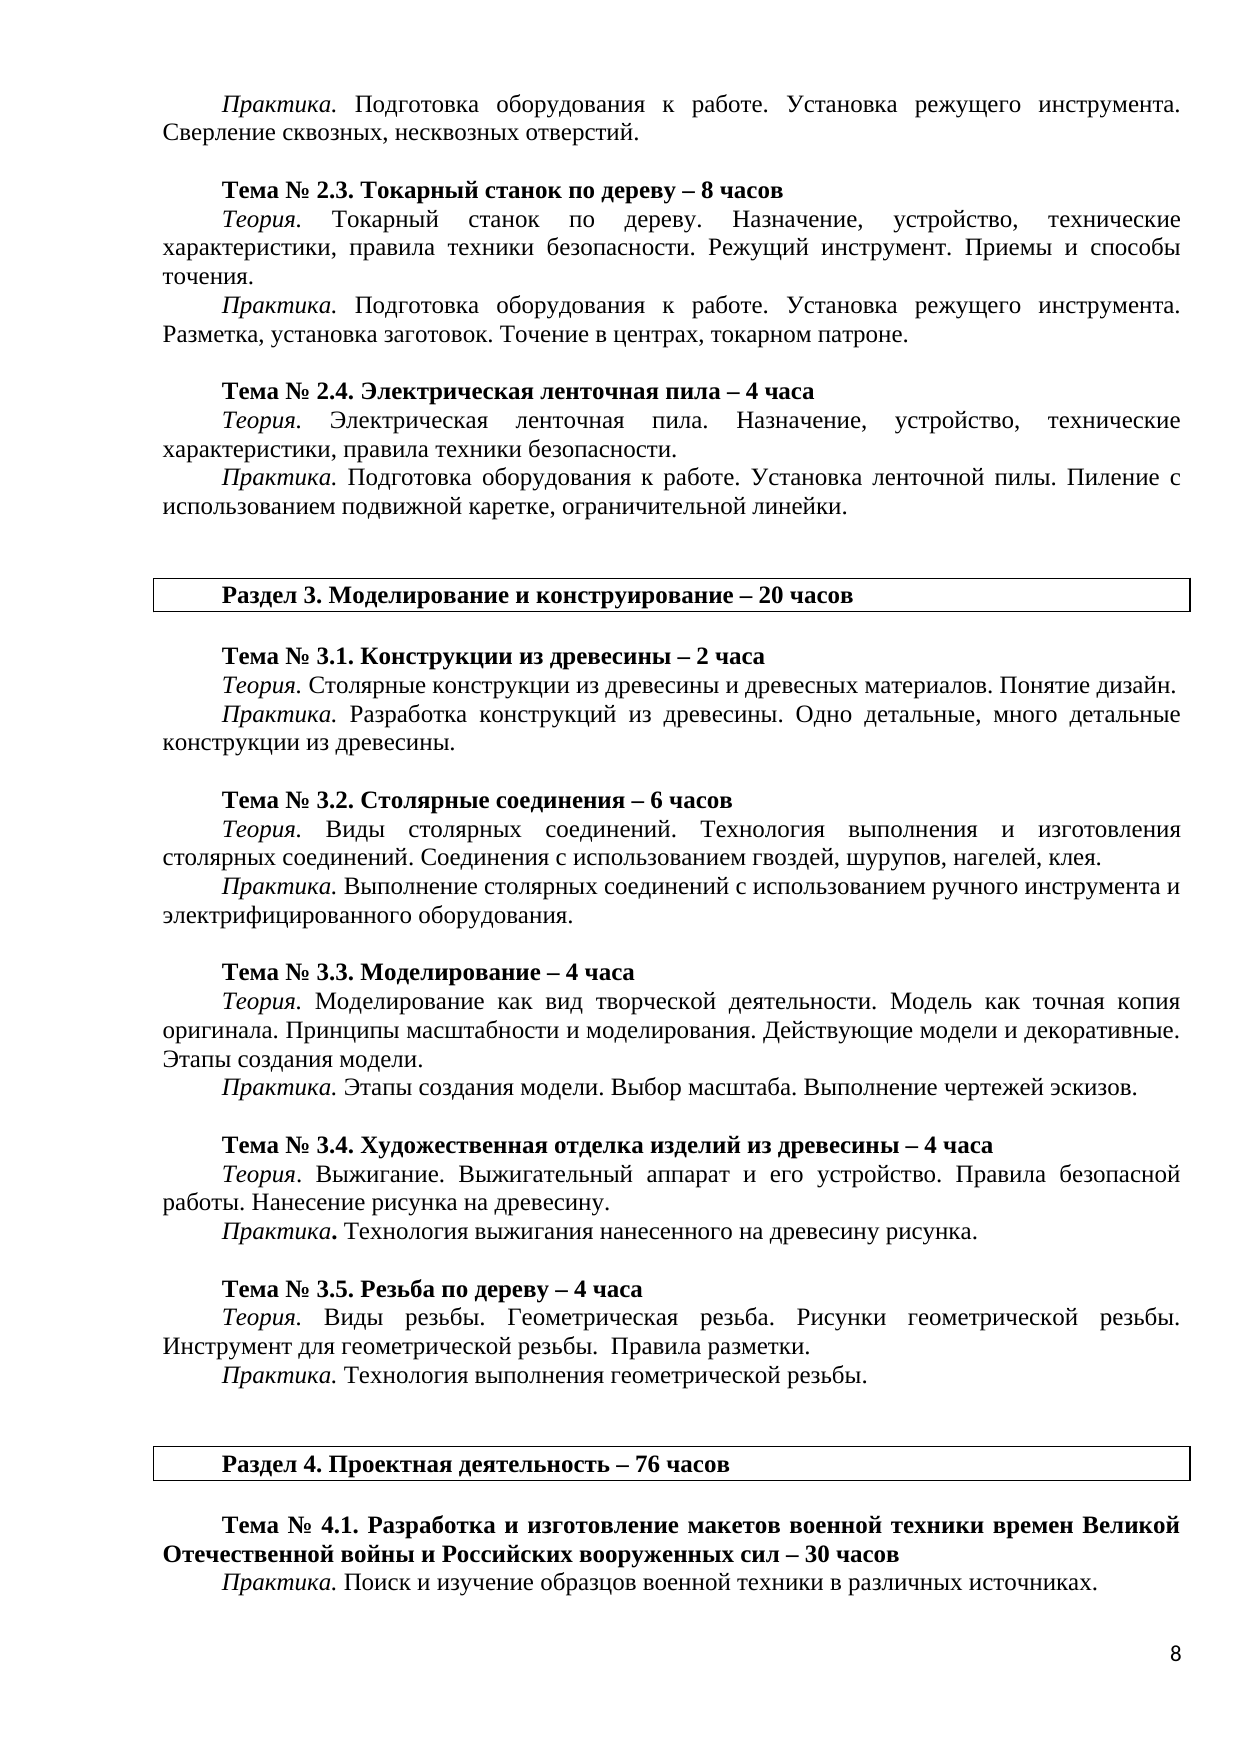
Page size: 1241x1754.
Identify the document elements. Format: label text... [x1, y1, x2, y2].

text Теория. Токарный станок по дереву. Назначение, устройство, технические характеристики, правила техники безопасности. Режущий инструмент. Приемы и способы точения. [162, 204, 1181, 290]
title Раздел 3. Моделирование и конструирование – 20 часов [154, 579, 1189, 611]
title Тема № 3.2. Столярные соединения – 6 часов [162, 785, 1181, 814]
title Раздел 4. Проектная деятельность – 76 часов [154, 1447, 1189, 1480]
text Теория. Выжигание. Выжигательный аппарат и его устройство. Правила безопасной работы. Нанесение рисунка на древесину. [162, 1159, 1181, 1216]
text Теория. Виды столярных соединений. Технология выполнения и изготовления столярных соединений. Соединения с использованием гвоздей, шурупов, нагелей, клея. [162, 814, 1181, 871]
text Теория. Виды резьбы. Геометрическая резьба. Рисунки геометрической резьбы. Инструмент для геометрической резьбы. Правила разметки. [162, 1302, 1181, 1360]
title Тема № 3.3. Моделирование – 4 часа [162, 957, 1181, 986]
text Теория. Моделирование как вид творческой деятельности. Модель как точная копия оригинала. Принципы масштабности и моделирования. Действующие модели и декоративные. Этапы создания модели. [162, 986, 1181, 1072]
title Тема № 4.1. Разработка и изготовление макетов военной техники времен Великой Отечественной войны и Российских вооруженных сил – 30 часов [162, 1510, 1181, 1567]
text Практика. Поиск и изучение образцов военной техники в различных источниках. [162, 1567, 1181, 1596]
text Практика. Подготовка оборудования к работе. Установка режущего инструмента. Разметка, установка заготовок. Точение в центрах, токарном патроне. [162, 290, 1181, 347]
text Теория. Столярные конструкции из древесины и древесных материалов. Понятие дизайн. [162, 670, 1181, 699]
title Тема № 2.3. Токарный станок по дереву – 8 часов [162, 175, 1181, 204]
text Практика. Выполнение столярных соединений с использованием ручного инструмента и электрифицированного оборудования. [162, 871, 1181, 929]
text Практика. Этапы создания модели. Выбор масштаба. Выполнение чертежей эскизов. [162, 1072, 1181, 1101]
title Тема № 3.5. Резьба по дереву – 4 часа [162, 1274, 1181, 1302]
text Практика. Подготовка оборудования к работе. Установка ленточной пилы. Пиление с использованием подвижной каретке, ограничительной линейки. [162, 462, 1181, 520]
text Практика. Подготовка оборудования к работе. Установка режущего инструмента. Сверление сквозных, несквозных отверстий. [162, 89, 1181, 146]
text Практика. Технология выжигания нанесенного на древесину рисунка. [162, 1216, 1181, 1245]
title Тема № 3.4. Художественная отделка изделий из древесины – 4 часа [162, 1130, 1181, 1159]
text Практика. Технология выполнения геометрической резьбы. [162, 1360, 1181, 1389]
text Практика. Разработка конструкций из древесины. Одно детальные, много детальные конструкции из древесины. [162, 699, 1181, 756]
title Тема № 3.1. Конструкции из древесины – 2 часа [162, 641, 1181, 670]
title Тема № 2.4. Электрическая ленточная пила – 4 часа [162, 376, 1181, 405]
text Теория. Электрическая ленточная пила. Назначение, устройство, технические характеристики, правила техники безопасности. [162, 405, 1181, 462]
